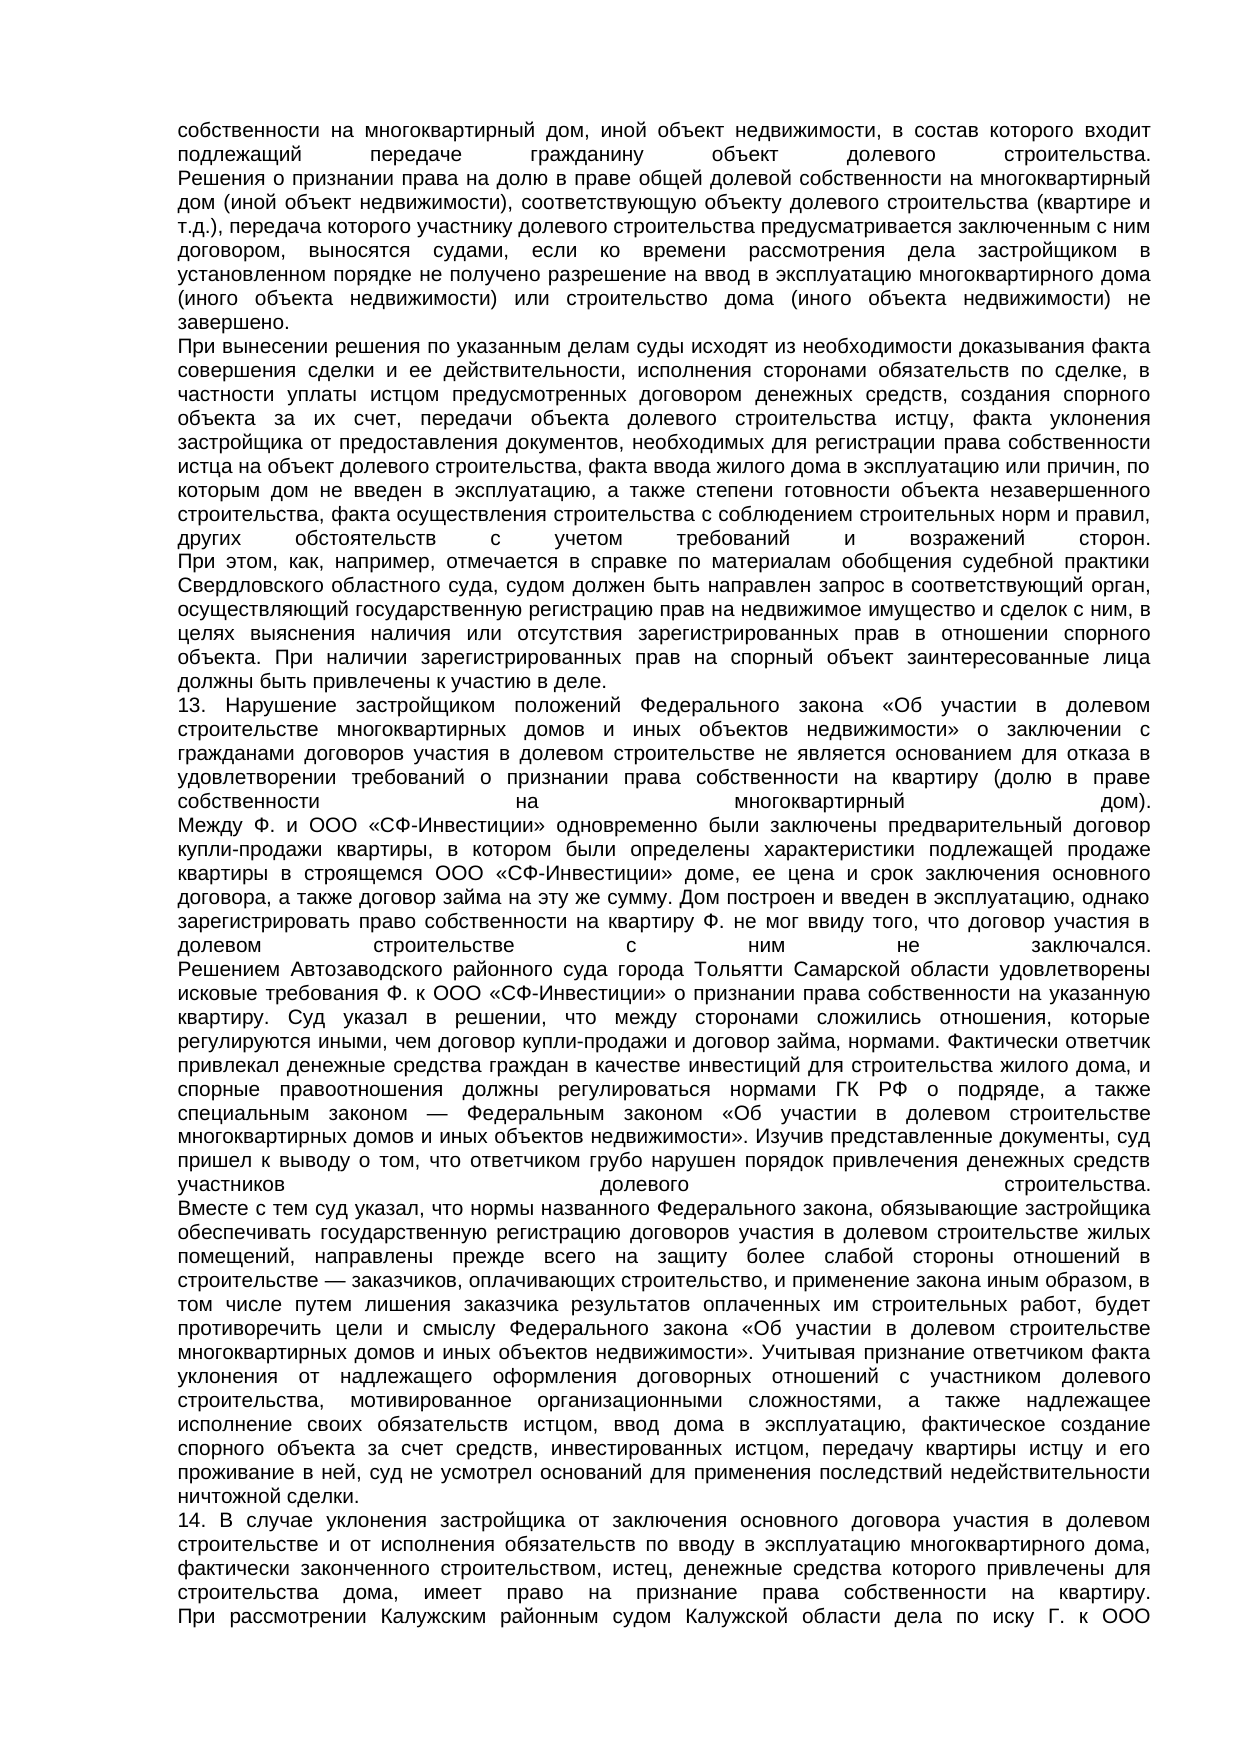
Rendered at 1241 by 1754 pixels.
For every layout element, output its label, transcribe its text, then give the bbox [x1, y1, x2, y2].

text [177, 118, 1152, 693]
text 13. Нарушение застройщиком положений Федерального закона «Об участии в долевом строительстве многоквартирных домов и иных объектов недвижимости» о заключении с гражданами договоров участия в долевом строительстве не является основанием для отказа в удовлетворении требований о признании права собственности на квартиру (долю в праве собственности на многоквартирный дом). Между Ф. и ООО «СФ-Инвестиции» одновременно были заключены предварительный договор купли-продажи квартиры, в котором были определены характеристики подлежащей продаже квартиры в строящемся ООО «СФ-Инвестиции» доме, ее цена и срок заключения основного договора, а также договор займа на эту же сумму. Дом построен и введен в эксплуатацию, однако зарегистрировать право собственности на квартиру Ф. не мог ввиду того, что договор участия в долевом строительстве с ним не заключался. Решением Автозаводского районного суда города Тольятти Самарской области удовлетворены исковые требования Ф. к ООО «СФ-Инвестиции» о признании права собственности на указанную квартиру. Суд указал в решении, что между сторонами сложились отношения, которые регулируются иными, чем договор купли-продажи и договор займа, нормами. Фактически ответчик привлекал денежные средства граждан в качестве инвестиций для строительства жилого дома, и спорные правоотношения должны регулироваться нормами ГК РФ о подряде, а также специальным законом — Федеральным законом «Об участии в долевом строительстве многоквартирных домов и иных объектов недвижимости». Изучив представленные документы, суд пришел к выводу о том, что ответчиком грубо нарушен порядок привлечения денежных средств участников долевого строительства. Вместе с тем суд указал, что нормы названного Федерального закона, обязывающие застройщика обеспечивать государственную регистрацию договоров участия в долевом строительстве жилых помещений, направлены прежде всего на защиту более слабой стороны отношений в строительстве — заказчиков, оплачивающих строительство, и применение закона иным образом, в том числе путем лишения заказчика результатов оплаченных им строительных работ, будет противоречить цели и смыслу Федерального закона «Об участии в долевом строительстве многоквартирных домов и иных объектов недвижимости». Учитывая признание ответчиком факта уклонения от надлежащего оформления договорных отношений с участником долевого строительства, мотивированное организационными сложностями, а также надлежащее исполнение своих обязательств истцом, ввод дома в эксплуатацию, фактическое создание спорного объекта за счет средств, инвестированных истцом, передачу квартиры истцу и его проживание в ней, суд не усмотрел оснований для применения последствий недействительности ничтожной сделки. [177, 693, 1152, 1508]
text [177, 1508, 1152, 1627]
